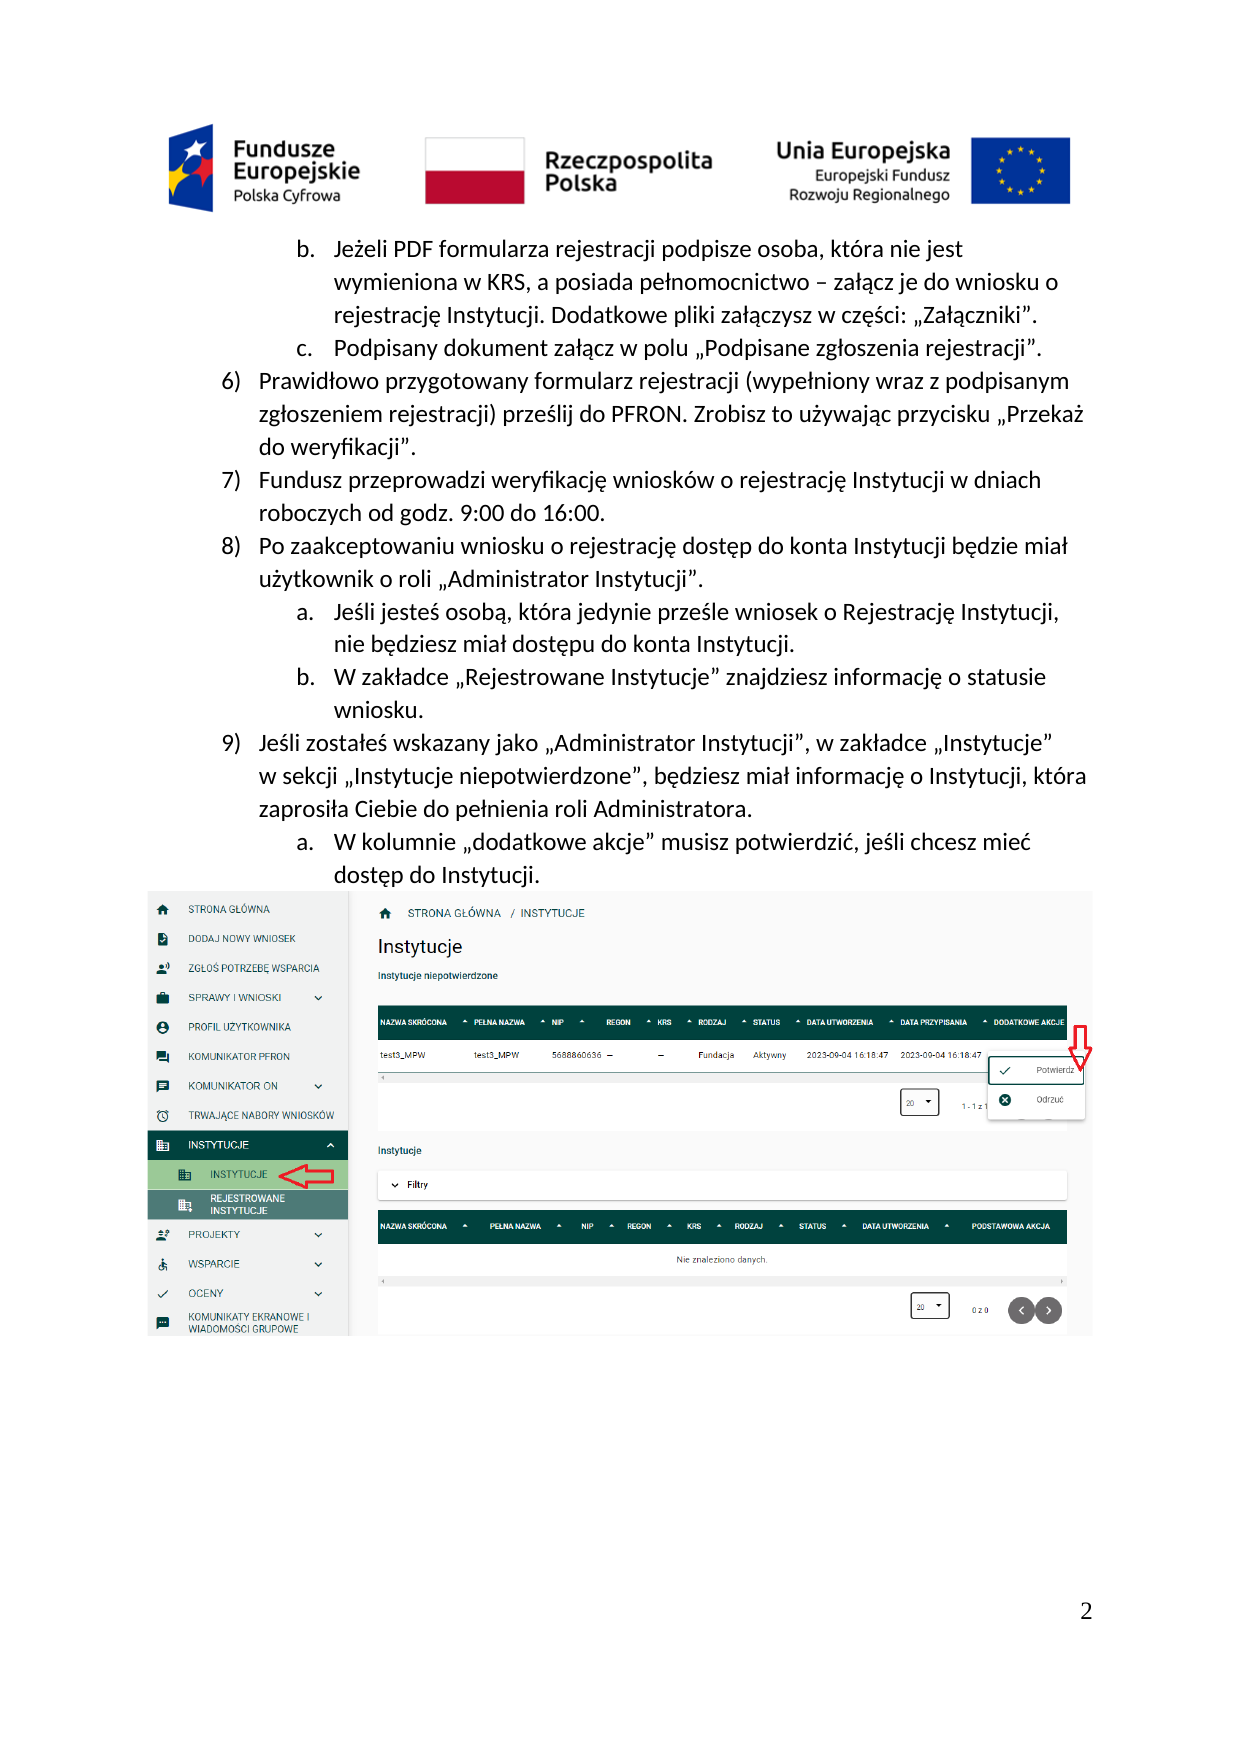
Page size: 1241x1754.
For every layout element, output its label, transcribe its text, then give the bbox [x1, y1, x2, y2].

list Jeżeli PDF formularza rejestracji podpisze osoba, która nie jest wymieniona w KRS, a posiada pełnomocnictwo – załącz je do wniosku o rejestrację Instytucji. Dodatkowe pliki załączysz w części: „Załączniki”. [296, 233, 1093, 330]
list W kolumnie „dodatkowe akcje” musisz potwierdzić, jeśli chcesz mieć dostęp do Instytucji. [296, 826, 1093, 889]
picture [147, 102, 1092, 234]
picture [147, 891, 1093, 1336]
list Fundusz przeprowadzi weryfikację wniosków o rejestrację Instytucji w dniach roboczych od godz. 9:00 do 16:00. [221, 464, 1093, 527]
list Jeśli jesteś osobą, która jedynie prześle wniosek o Rejestrację Instytucji, nie będziesz miał dostępu do konta Instytucji. [296, 596, 1093, 659]
list Jeśli zostałeś wskazany jako „Administrator Instytucji”, w zakładce „Instytucje” w sekcji „Instytucje niepotwierdzone”, będziesz miał informację o Instytucji, która zaprosiła Ciebie do pełnienia roli Administratora. [221, 727, 1093, 824]
list Prawidłowo przygotowany formularz rejestracji (wypełniony wraz z podpisanym zgłoszeniem rejestracji) prześlij do PFRON. Zrobisz to używając przycisku „Przekaż do weryfikacji”. [221, 365, 1093, 462]
list Podpisany dokument załącz w polu „Podpisane zgłoszenia rejestracji”. [296, 332, 1093, 363]
list Po zaakceptowaniu wniosku o rejestrację dostęp do konta Instytucji będzie miał użytkownik o roli „Administrator Instytucji”. [221, 530, 1093, 593]
list W zakładce „Rejestrowane Instytucje” znajdziesz informację o statusie wniosku. [296, 661, 1093, 725]
